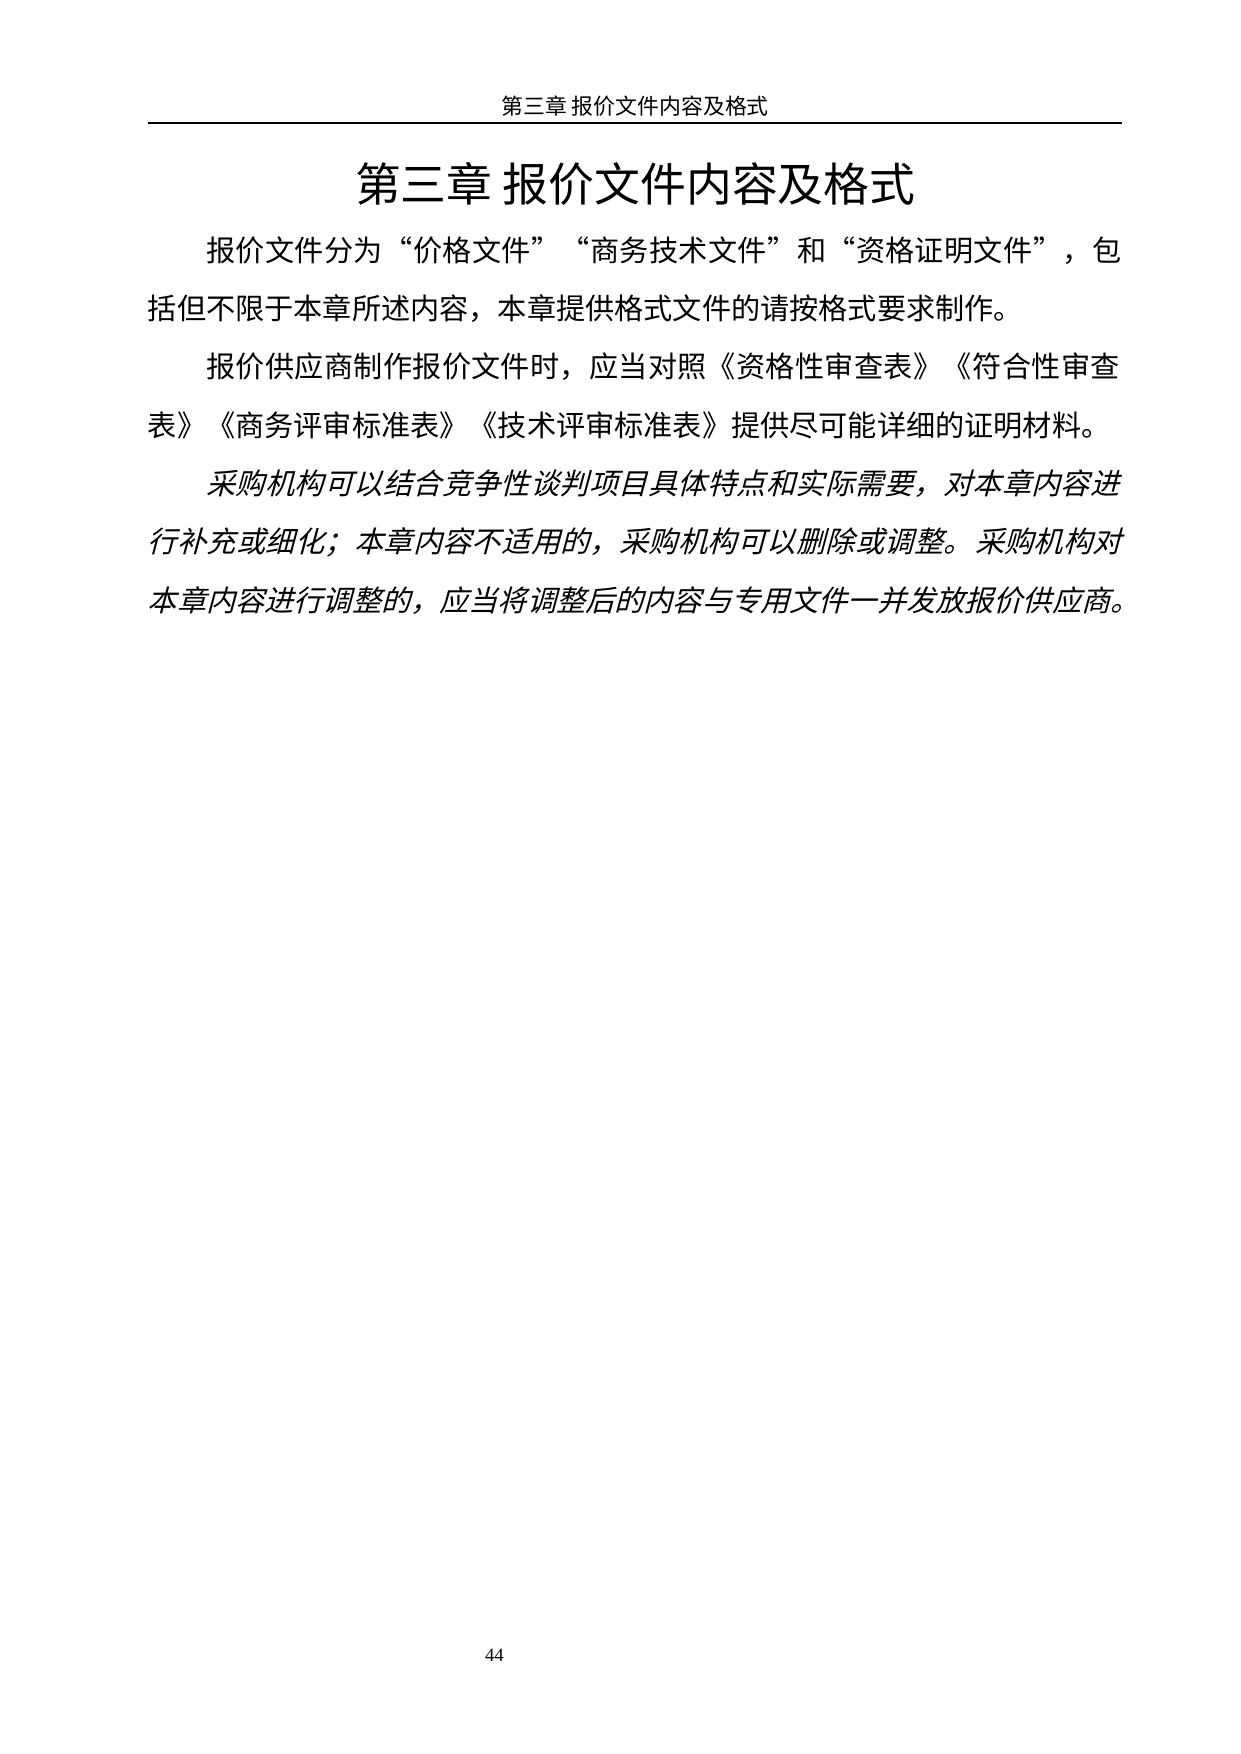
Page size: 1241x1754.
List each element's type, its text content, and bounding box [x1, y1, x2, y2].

text 采购机构可以结合竞争性谈判项目具体特点和实际需要，对本章内容进行补充或细化；本章内容不适用的，采购机构可以删除或调整。采购机构对本章内容进行调整的，应当将调整后的内容与专用文件一并发放报价供应商。 [148, 448, 1122, 623]
text 报价文件分为“价格文件”“商务技术文件”和“资格证明文件”，包括但不限于本章所述内容，本章提供格式文件的请按格式要求制作。 [148, 214, 1122, 331]
subtitle 第三章 报价文件内容及格式 [148, 148, 1122, 214]
text 报价供应商制作报价文件时，应当对照《资格性审查表》《符合性审查表》《商务评审标准表》《技术评审标准表》提供尽可能详细的证明材料。 [148, 331, 1122, 448]
